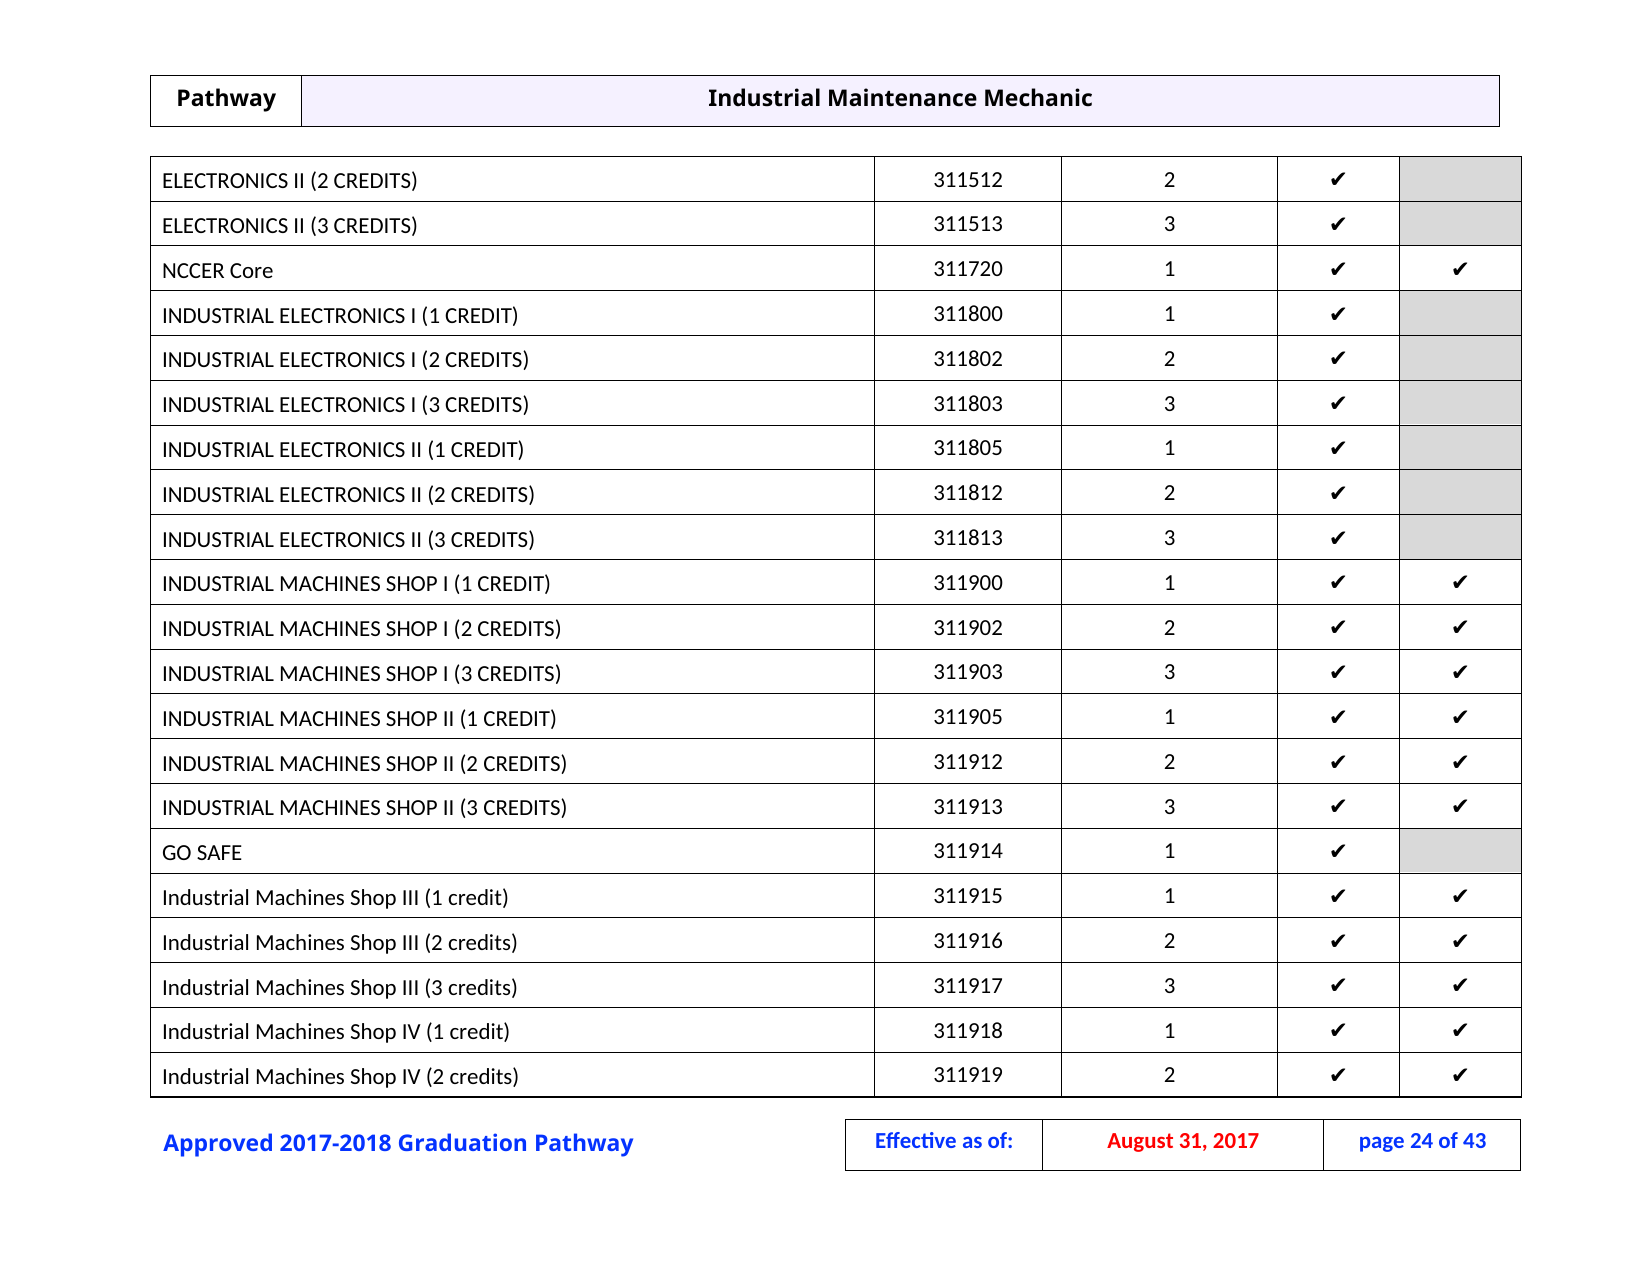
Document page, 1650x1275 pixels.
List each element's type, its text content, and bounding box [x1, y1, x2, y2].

table_cell 2 [1062, 470, 1277, 514]
table_cell 2 [1062, 336, 1277, 380]
table_cell 311805 [875, 426, 1061, 469]
table_cell 311912 [875, 739, 1061, 783]
table_cell ✔ [1278, 1053, 1399, 1096]
table_cell 1 [1062, 694, 1277, 738]
table_cell ✔ [1278, 336, 1399, 380]
table_cell 311720 [875, 246, 1061, 290]
table_cell INDUSTRIAL ELECTRONICS I (2 CREDITS) [151, 336, 874, 380]
table_cell 1 [1062, 560, 1277, 604]
table_cell [1400, 515, 1521, 559]
table_cell 2 [1062, 1053, 1277, 1096]
table_cell [1400, 426, 1521, 469]
table_cell 1 [1062, 874, 1277, 917]
table_cell ✔ [1400, 1053, 1521, 1096]
table_cell [1400, 829, 1521, 872]
table_cell 311905 [875, 694, 1061, 738]
table_cell 311917 [875, 963, 1061, 1007]
table_cell ✔ [1400, 1008, 1521, 1052]
table_cell ✔ [1278, 560, 1399, 604]
table_cell ✔ [1278, 694, 1399, 738]
table_cell 311803 [875, 381, 1061, 424]
table_cell Industrial Machines Shop III (3 credits) [151, 963, 874, 1007]
table_cell 2 [1062, 739, 1277, 783]
table_cell INDUSTRIAL ELECTRONICS II (2 CREDITS) [151, 470, 874, 514]
table_cell INDUSTRIAL MACHINES SHOP II (3 CREDITS) [151, 784, 874, 828]
table_cell [1400, 291, 1521, 335]
table_cell ✔ [1278, 202, 1399, 245]
table_cell 311800 [875, 291, 1061, 335]
table_cell ✔ [1400, 605, 1521, 648]
table_cell 311903 [875, 650, 1061, 693]
table_cell ✔ [1278, 739, 1399, 783]
table_cell 311802 [875, 336, 1061, 380]
table_cell INDUSTRIAL ELECTRONICS I (3 CREDITS) [151, 381, 874, 424]
table_cell ELECTRONICS II (3 CREDITS) [151, 202, 874, 245]
table_cell ✔ [1278, 157, 1399, 201]
table_cell ✔ [1400, 694, 1521, 738]
table_cell INDUSTRIAL ELECTRONICS II (1 CREDIT) [151, 426, 874, 469]
table_cell 311915 [875, 874, 1061, 917]
table_cell 311813 [875, 515, 1061, 559]
table_cell 3 [1062, 202, 1277, 245]
table_cell ✔ [1278, 963, 1399, 1007]
table_cell INDUSTRIAL MACHINES SHOP I (3 CREDITS) [151, 650, 874, 693]
table_cell [1400, 381, 1521, 424]
table_cell 2 [1062, 918, 1277, 962]
table_cell ELECTRONICS II (2 CREDITS) [151, 157, 874, 201]
table_cell 1 [1062, 829, 1277, 872]
table_cell ✔ [1278, 784, 1399, 828]
table_cell 311812 [875, 470, 1061, 514]
table_cell ✔ [1278, 605, 1399, 648]
table_cell 311916 [875, 918, 1061, 962]
table_cell ✔ [1400, 246, 1521, 290]
table_cell 3 [1062, 381, 1277, 424]
table_cell 311512 [875, 157, 1061, 201]
table_cell 3 [1062, 784, 1277, 828]
table_cell ✔ [1400, 784, 1521, 828]
table_cell 311913 [875, 784, 1061, 828]
table_cell 311914 [875, 829, 1061, 872]
table_cell ✔ [1400, 560, 1521, 604]
table_cell INDUSTRIAL MACHINES SHOP I (2 CREDITS) [151, 605, 874, 648]
table_cell ✔ [1400, 739, 1521, 783]
table_cell Industrial Machines Shop III (2 credits) [151, 918, 874, 962]
table_cell 2 [1062, 157, 1277, 201]
table_cell ✔ [1278, 650, 1399, 693]
table_cell [1400, 470, 1521, 514]
table_cell 3 [1062, 650, 1277, 693]
table_cell 311902 [875, 605, 1061, 648]
table_cell ✔ [1278, 918, 1399, 962]
table_cell ✔ [1278, 426, 1399, 469]
table_cell INDUSTRIAL MACHINES SHOP II (2 CREDITS) [151, 739, 874, 783]
table_cell Industrial Machines Shop III (1 credit) [151, 874, 874, 917]
table_cell ✔ [1400, 918, 1521, 962]
table_cell 311919 [875, 1053, 1061, 1096]
table_cell ✔ [1400, 650, 1521, 693]
table_cell [1400, 336, 1521, 380]
table_cell ✔ [1278, 470, 1399, 514]
table_cell ✔ [1278, 515, 1399, 559]
table_cell ✔ [1400, 963, 1521, 1007]
table_cell 3 [1062, 963, 1277, 1007]
table_cell 311513 [875, 202, 1061, 245]
table_cell Industrial Machines Shop IV (1 credit) [151, 1008, 874, 1052]
table_cell 311900 [875, 560, 1061, 604]
table_cell ✔ [1278, 874, 1399, 917]
table_cell 3 [1062, 515, 1277, 559]
table_cell ✔ [1278, 1008, 1399, 1052]
table_cell [1400, 202, 1521, 245]
table_cell INDUSTRIAL ELECTRONICS II (3 CREDITS) [151, 515, 874, 559]
table_cell ✔ [1278, 381, 1399, 424]
table_cell ✔ [1278, 829, 1399, 872]
table_cell INDUSTRIAL MACHINES SHOP II (1 CREDIT) [151, 694, 874, 738]
table_cell 1 [1062, 291, 1277, 335]
table_cell Industrial Machines Shop IV (2 credits) [151, 1053, 874, 1096]
table_cell INDUSTRIAL MACHINES SHOP I (1 CREDIT) [151, 560, 874, 604]
table_cell ✔ [1278, 246, 1399, 290]
table_cell NCCER Core [151, 246, 874, 290]
table_cell 2 [1062, 605, 1277, 648]
table_cell 311918 [875, 1008, 1061, 1052]
table_cell 1 [1062, 246, 1277, 290]
table_cell ✔ [1400, 874, 1521, 917]
table_cell INDUSTRIAL ELECTRONICS I (1 CREDIT) [151, 291, 874, 335]
table_cell 1 [1062, 1008, 1277, 1052]
table_cell 1 [1062, 426, 1277, 469]
table_cell [1400, 157, 1521, 201]
table_cell GO SAFE [151, 829, 874, 872]
table_cell ✔ [1278, 291, 1399, 335]
